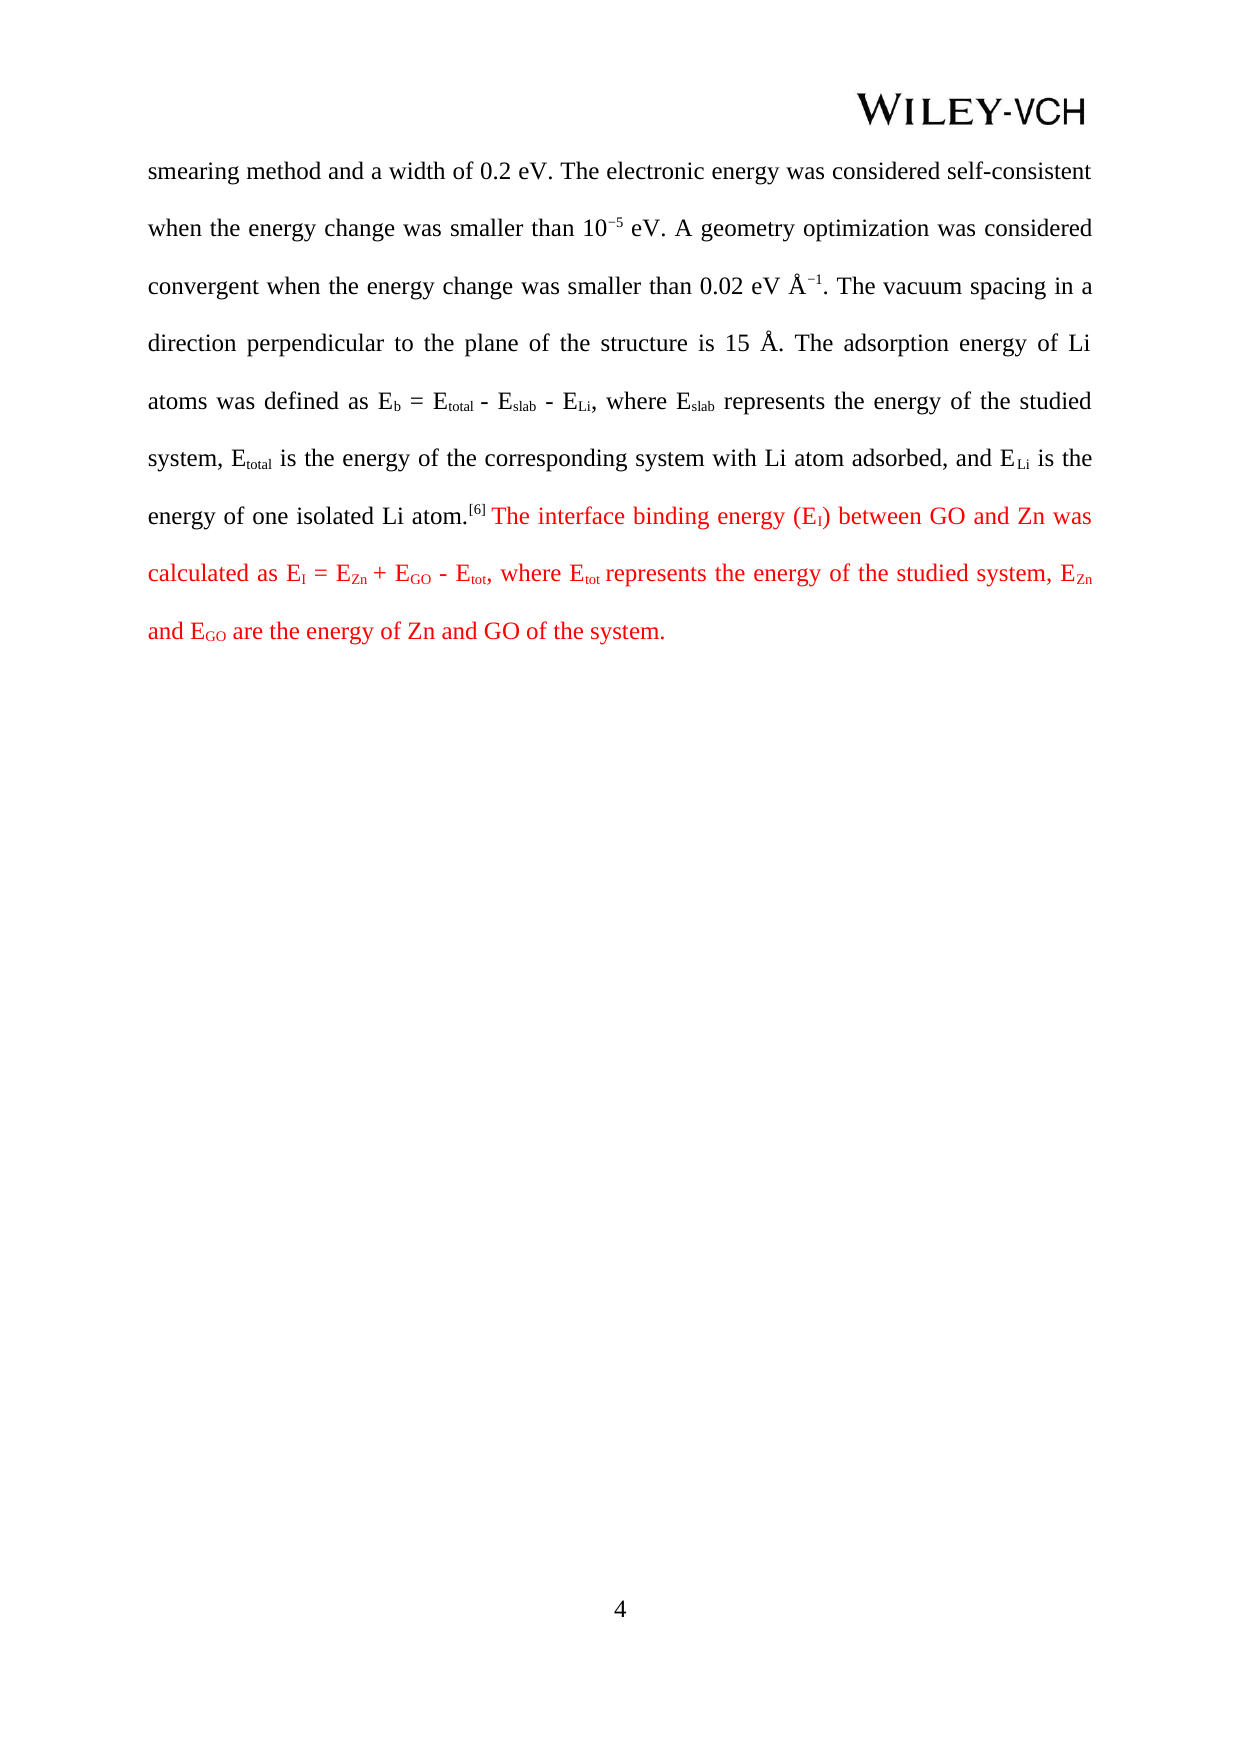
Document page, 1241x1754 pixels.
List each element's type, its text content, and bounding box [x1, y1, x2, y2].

picture [848, 73, 1093, 142]
